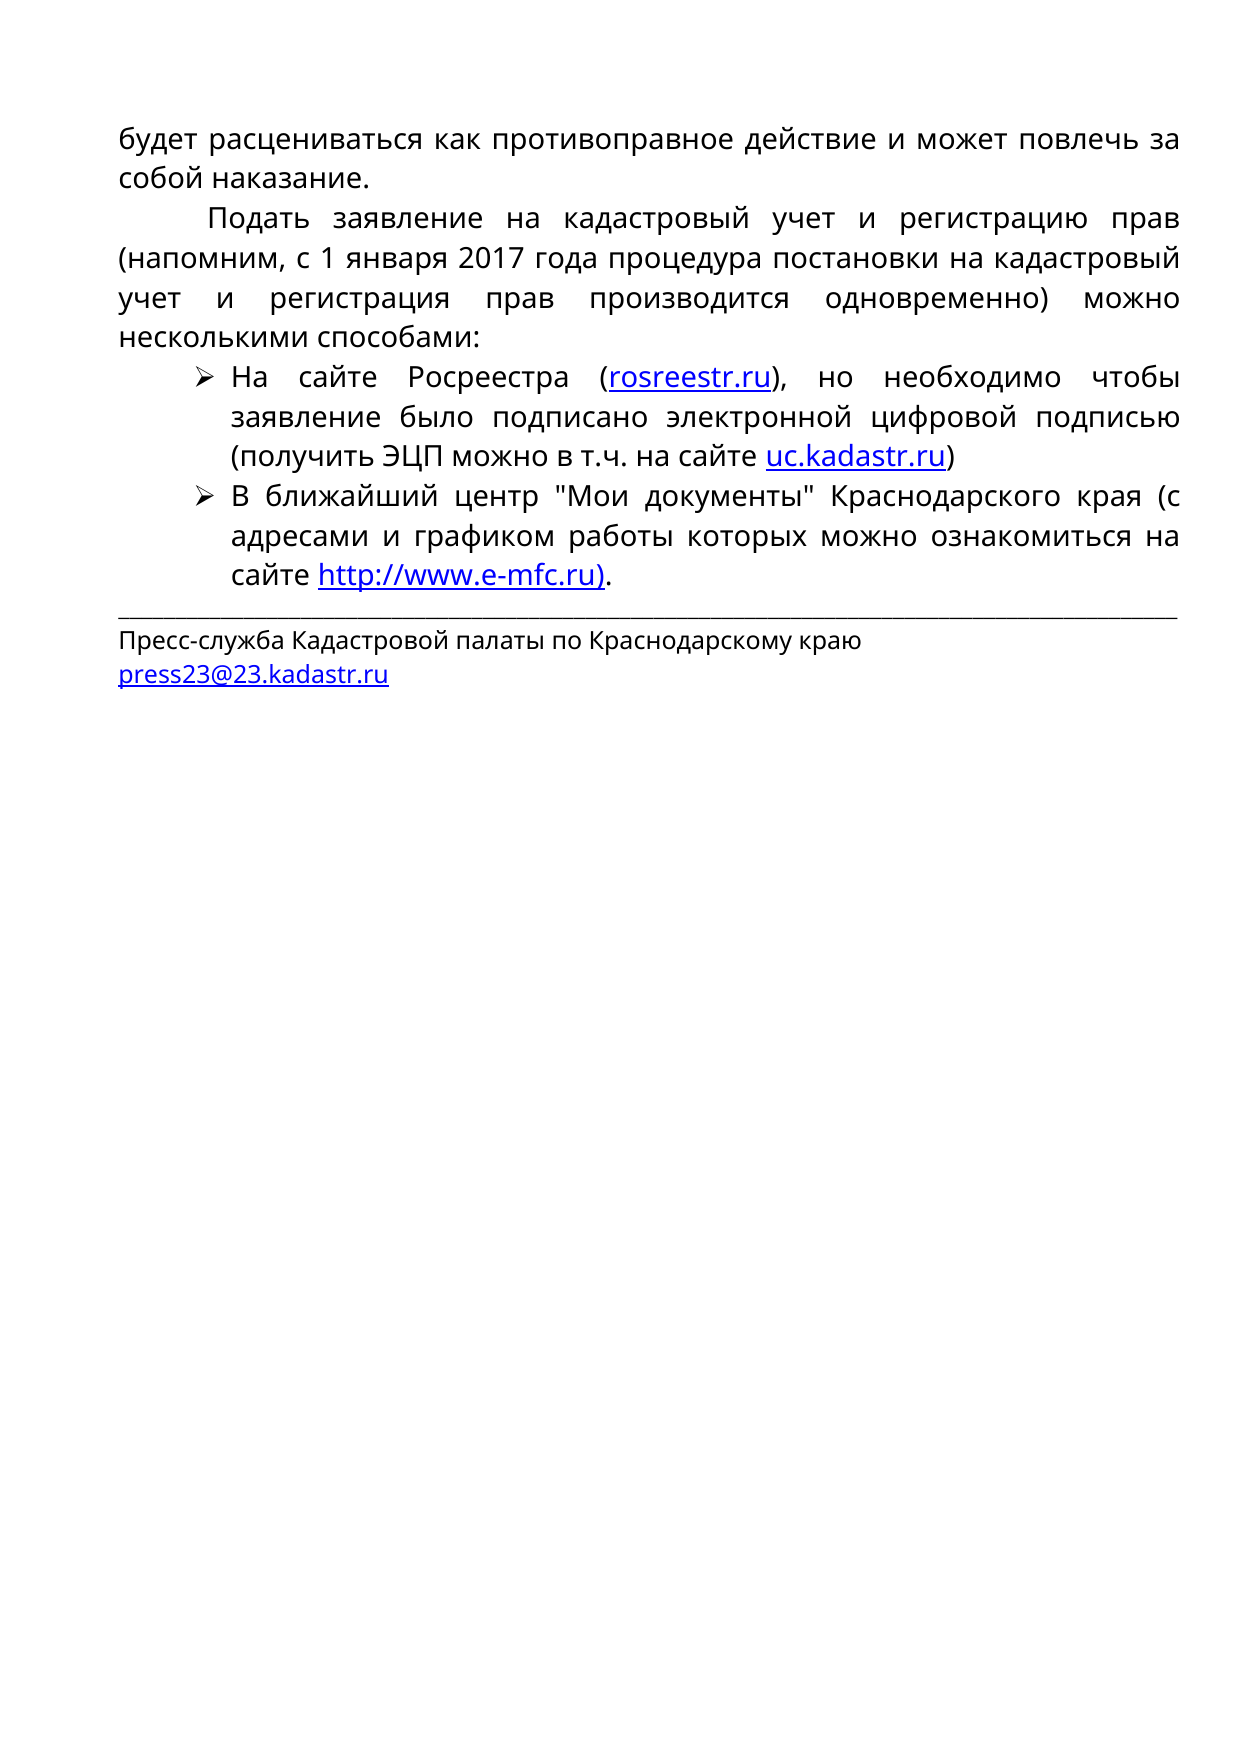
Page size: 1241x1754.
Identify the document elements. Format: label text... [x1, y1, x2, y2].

list В ближайший центр "Мои документы" Краснодарского края (с адресами и графиком работы которых можно ознакомиться на сайте http://www.e-mfc.ru). [193, 475, 1181, 594]
list На сайте Росреестра (rosreestr.ru), но необходимо чтобы заявление было подписано электронной цифровой подписью (получить ЭЦП можно в т.ч. на сайте uc.kadastr.ru) [193, 356, 1181, 475]
text Пресс-служба Кадастровой палаты по Краснодарскому краю [118, 622, 1181, 656]
text Подать заявление на кадастровый учет и регистрацию прав (напомним, с 1 января 2017 года процедура постановки на кадастровый учет и регистрация прав производится одновременно) можно несколькими способами: [118, 197, 1181, 356]
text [118, 118, 1181, 197]
text press23@23.kadastr.ru [118, 656, 1181, 691]
text _____________________________________________________________________________________________ [118, 594, 1181, 622]
